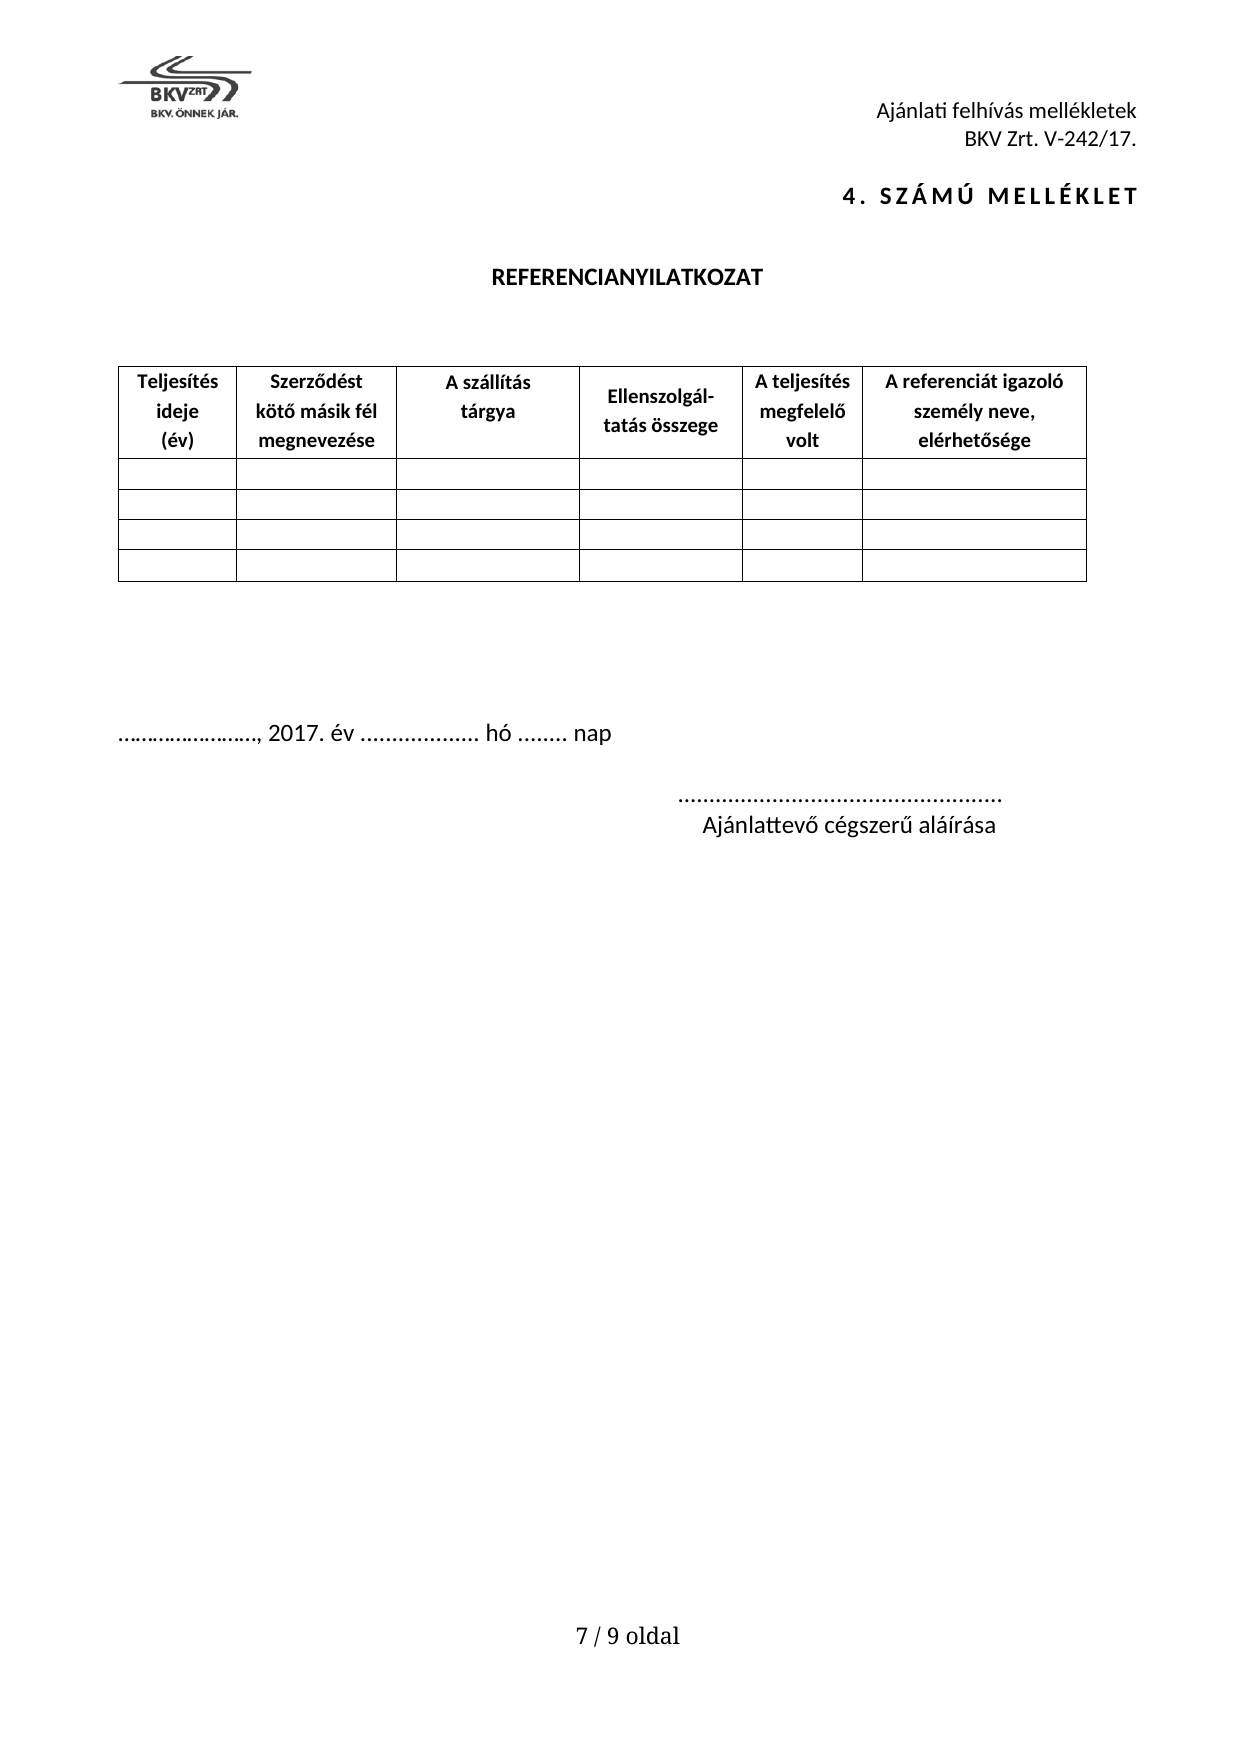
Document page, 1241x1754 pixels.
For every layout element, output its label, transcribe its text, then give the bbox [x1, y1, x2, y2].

table_cell [237, 490, 396, 519]
table_header Szerződést kötő másik fél megnevezése [237, 367, 396, 458]
table_cell [397, 490, 579, 519]
table_cell [237, 520, 396, 549]
table_header Teljesítés ideje (év) [119, 367, 236, 458]
picture [118, 56, 252, 119]
table_cell [397, 520, 579, 549]
table_cell [743, 459, 862, 489]
table_cell [237, 459, 396, 489]
table_cell [580, 490, 742, 519]
table_cell [580, 520, 742, 549]
table_cell [397, 459, 579, 489]
table_cell [119, 550, 236, 581]
text Ajánlattevő cégszerű aláírása [118, 809, 1137, 839]
table_cell [119, 490, 236, 519]
table_cell [743, 490, 862, 519]
table_header A szállítás tárgya [397, 367, 579, 458]
table_header A referenciát igazoló személy neve, elérhetősége [863, 367, 1086, 458]
table_cell [863, 490, 1086, 519]
table_cell [580, 550, 742, 581]
table_header A teljesítés megfelelő volt [743, 367, 862, 458]
table_cell [397, 550, 579, 581]
table_cell [863, 459, 1086, 489]
table_cell [580, 459, 742, 489]
text ……………………, 2017. év ................... hó ........ nap [118, 717, 1137, 748]
table_cell [743, 550, 862, 581]
table_cell [119, 459, 236, 489]
table_cell [119, 520, 236, 549]
text Referencianyilatkozat [118, 261, 1137, 292]
table_cell [237, 550, 396, 581]
table_cell [863, 550, 1086, 581]
table_cell [743, 520, 862, 549]
subtitle 4. SZÁMÚ melléklet [118, 180, 1137, 211]
table_header Ellenszolgál- tatás összege [580, 367, 742, 458]
text ..... [118, 778, 1137, 809]
table_cell [863, 520, 1086, 549]
